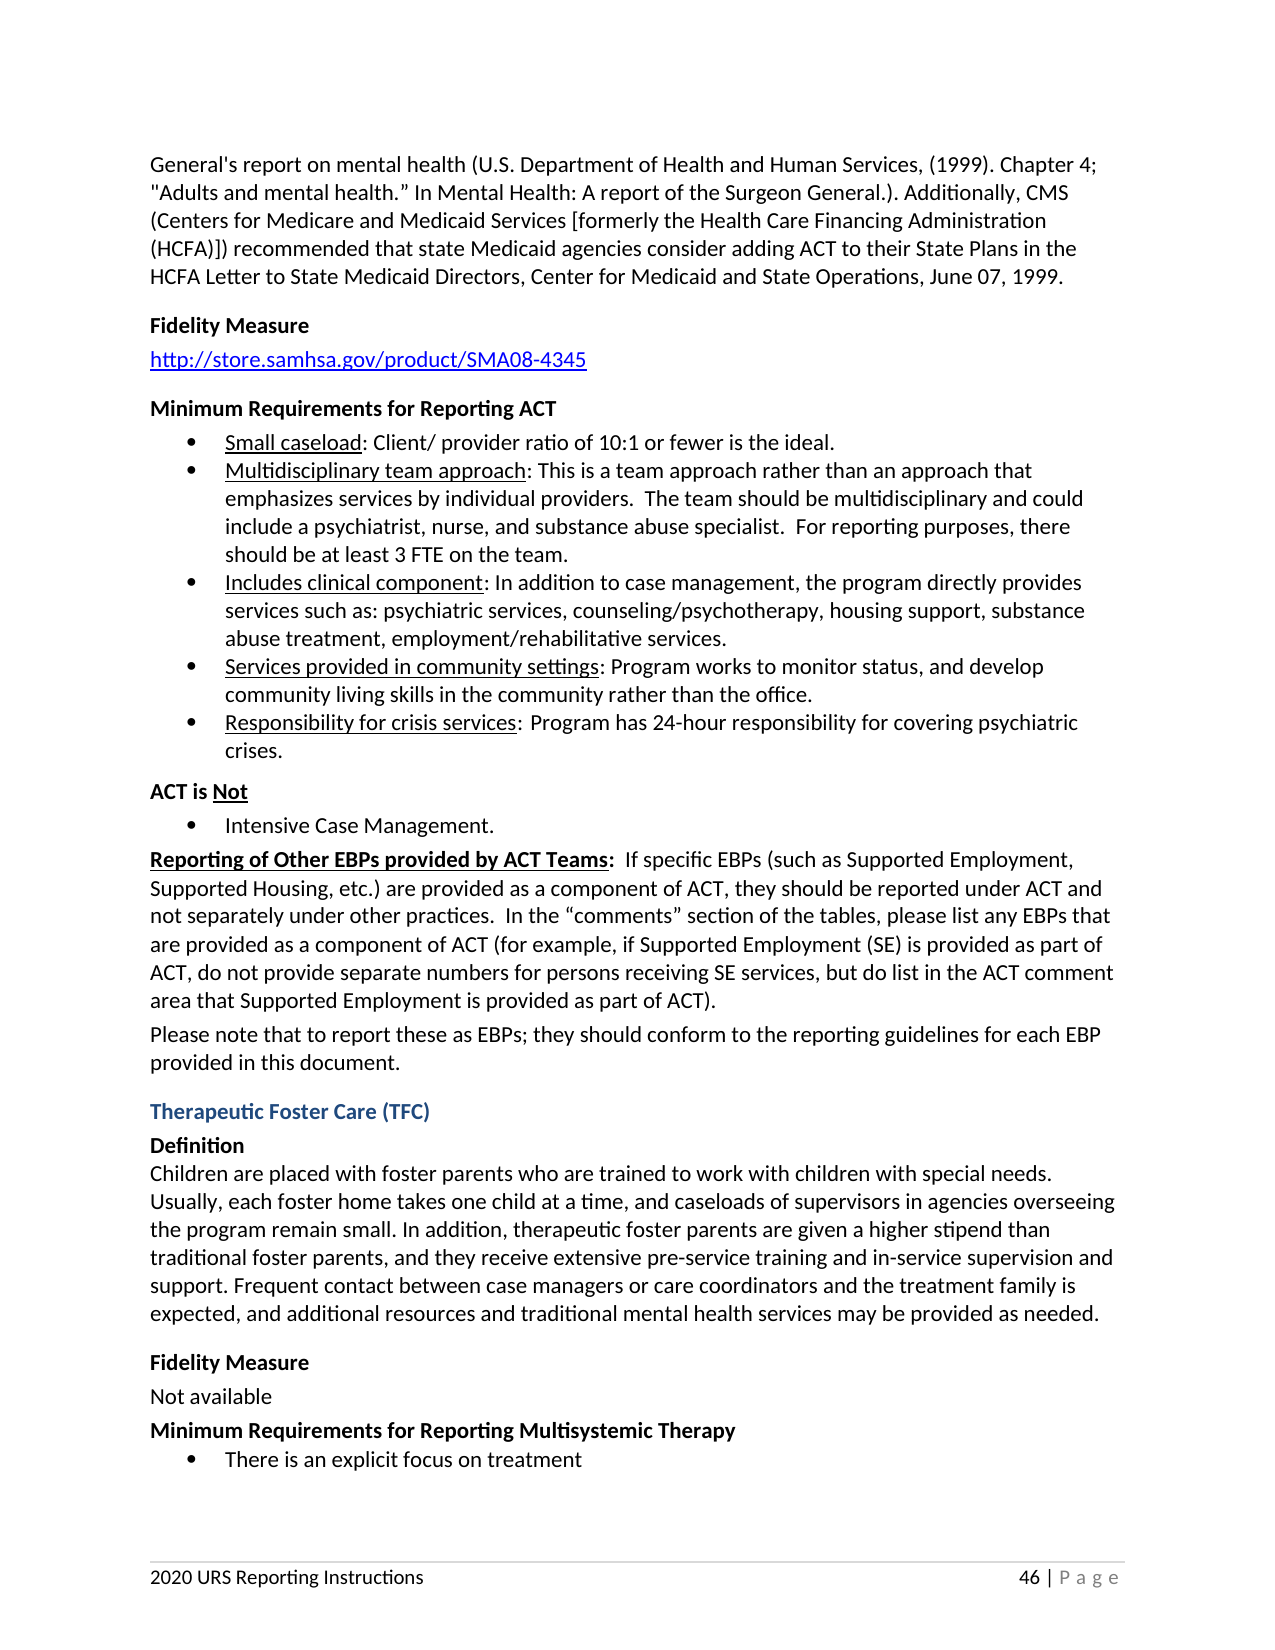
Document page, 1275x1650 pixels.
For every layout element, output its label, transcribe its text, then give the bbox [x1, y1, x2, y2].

text Please note that to report these as EBPs; they should conform to the reporting guidelines for each EBP provided in this document. [150, 1020, 1125, 1076]
text Not available [150, 1382, 1125, 1410]
text Reporting of Other EBPs provided by ACT Teams: If specific EBPs (such as Supported Employment, Supported Housing, etc.) are provided as a component of ACT, they should be reported under ACT and not separately under other practices. In the “comments” section of the tables, please list any EBPs that are provided as a component of ACT (for example, if Supported Employment (SE) is provided as part of ACT, do not provide separate numbers for persons receiving SE services, but do list in the ACT comment area that Supported Employment is provided as part of ACT). [150, 846, 1125, 1014]
text ACT is Not [150, 777, 1125, 805]
text Therapeutic Foster Care (TFC) [150, 1097, 1125, 1125]
text Minimum Requirements for Reporting Multisystemic Therapy [150, 1417, 1125, 1445]
list Responsibility for crisis services: Program has 24-hour responsibility for covering psychiatric crises. [187, 708, 1125, 764]
text Fidelity Measure [150, 1348, 1125, 1376]
text Children are placed with foster parents who are trained to work with children with special needs. Usually, each foster home takes one child at a time, and caseloads of supervisors in agencies overseeing the program remain small. In addition, therapeutic foster parents are given a higher stipend than traditional foster parents, and they receive extensive pre-service training and in-service supervision and support. Frequent contact between case managers or care coordinators and the treatment family is expected, and additional resources and traditional mental health services may be provided as needed. [150, 1159, 1125, 1327]
text Definition [150, 1131, 1125, 1159]
text Minimum Requirements for Reporting ACT [150, 394, 1125, 422]
list Small caseload: Client/ provider ratio of 10:1 or fewer is the ideal. [187, 428, 1125, 456]
text Fidelity Measure [150, 311, 1125, 339]
list Intensive Case Management. [187, 811, 1125, 839]
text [150, 150, 1125, 290]
list Services provided in community settings: Program works to monitor status, and develop community living skills in the community rather than the office. [187, 652, 1125, 708]
text http://store.samhsa.gov/product/SMA08-4345 [150, 345, 1125, 373]
list Includes clinical component: In addition to case management, the program directly provides services such as: psychiatric services, counseling/psychotherapy, housing support, substance abuse treatment, employment/rehabilitative services. [187, 568, 1125, 652]
list Multidisciplinary team approach: This is a team approach rather than an approach that emphasizes services by individual providers. The team should be multidisciplinary and could include a psychiatrist, nurse, and substance abuse specialist. For reporting purposes, there should be at least 3 FTE on the team. [187, 456, 1125, 568]
list There is an explicit focus on treatment [187, 1445, 1125, 1473]
